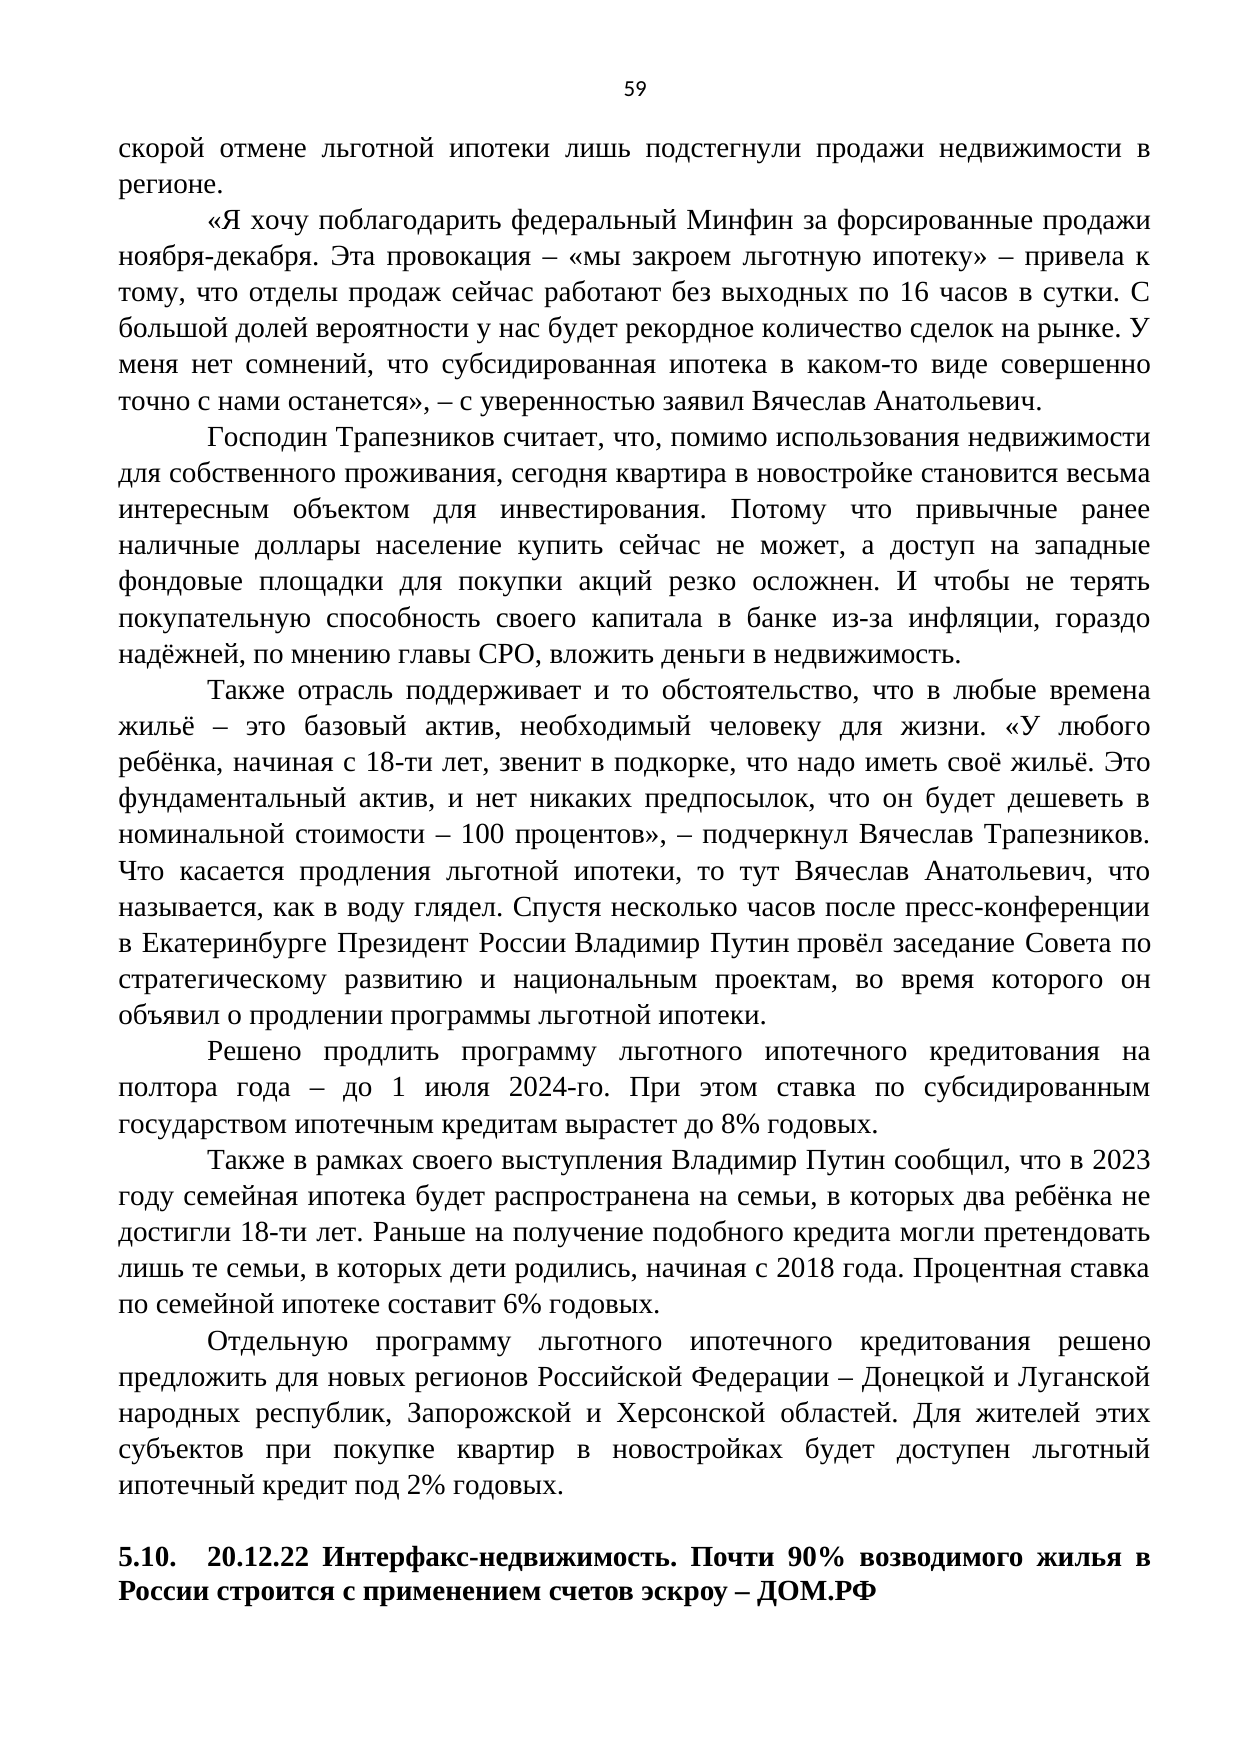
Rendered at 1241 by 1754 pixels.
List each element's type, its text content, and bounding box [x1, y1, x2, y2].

text Также отрасль поддерживает и то обстоятельство, что в любые времена жильё – это базовый актив, необходимый человеку для жизни. «У любого ребёнка, начиная с 18-ти лет, звенит в подкорке, что надо иметь своё жильё. Это фундаментальный актив, и нет никаких предпосылок, что он будет дешеветь в номинальной стоимости – 100 процентов», – подчеркнул Вячеслав Трапезников. Что касается продления льготной ипотеки, то тут Вячеслав Анатольевич, что называется, как в воду глядел. Спустя несколько часов после пресс-конференции в Екатеринбурге Президент России Владимир Путин провёл заседание Совета по стратегическому развитию и национальным проектам, во время которого он объявил о продлении программы льготной ипотеки. [118, 672, 1152, 1031]
text Решено продлить программу льготного ипотечного кредитования на полтора года – до 1 июля 2024-го. При этом ставка по субсидированным государством ипотечным кредитам вырастет до 8% годовых. [118, 1033, 1152, 1139]
text «Я хочу поблагодарить федеральный Минфин за форсированные продажи ноября-декабря. Эта провокация – «мы закроем льготную ипотеку» – привела к тому, что отделы продаж сейчас работают без выходных по 16 часов в сутки. С большой долей вероятности у нас будет рекордное количество сделок на рынке. У меня нет сомнений, что субсидированная ипотека в каком-то виде совершенно точно с нами останется», – с уверенностью заявил Вячеслав Анатольевич. [118, 202, 1152, 416]
text Также в рамках своего выступления Владимир Путин сообщил, что в 2023 году семейная ипотека будет распространена на семьи, в которых два ребёнка не достигли 18-ти лет. Раньше на получение подобного кредита могли претендовать лишь те семьи, в которых дети родились, начиная с 2018 года. Процентная ставка по семейной ипотеке составит 6% годовых. [118, 1142, 1152, 1320]
subtitle 20.12.22 Интерфакс-недвижимость. Почти 90% возводимого жилья в России строится с применением счетов эскроу – ДОМ.РФ [118, 1539, 1152, 1607]
text Господин Трапезников считает, что, помимо использования недвижимости для собственного проживания, сегодня квартира в новостройке становится весьма интересным объектом для инвестирования. Потому что привычные ранее наличные доллары население купить сейчас не может, а доступ на западные фондовые площадки для покупки акций резко осложнен. И чтобы не терять покупательную способность своего капитала в банке из-за инфляции, гораздо надёжней, по мнению главы СРО, вложить деньги в недвижимость. [118, 419, 1152, 669]
text Отдельную программу льготного ипотечного кредитования решено предложить для новых регионов Российской Федерации – Донецкой и Луганской народных республик, Запорожской и Херсонской областей. Для жителей этих субъектов при покупке квартир в новостройках будет доступен льготный ипотечный кредит под 2% годовых. [118, 1323, 1152, 1501]
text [118, 130, 1152, 199]
